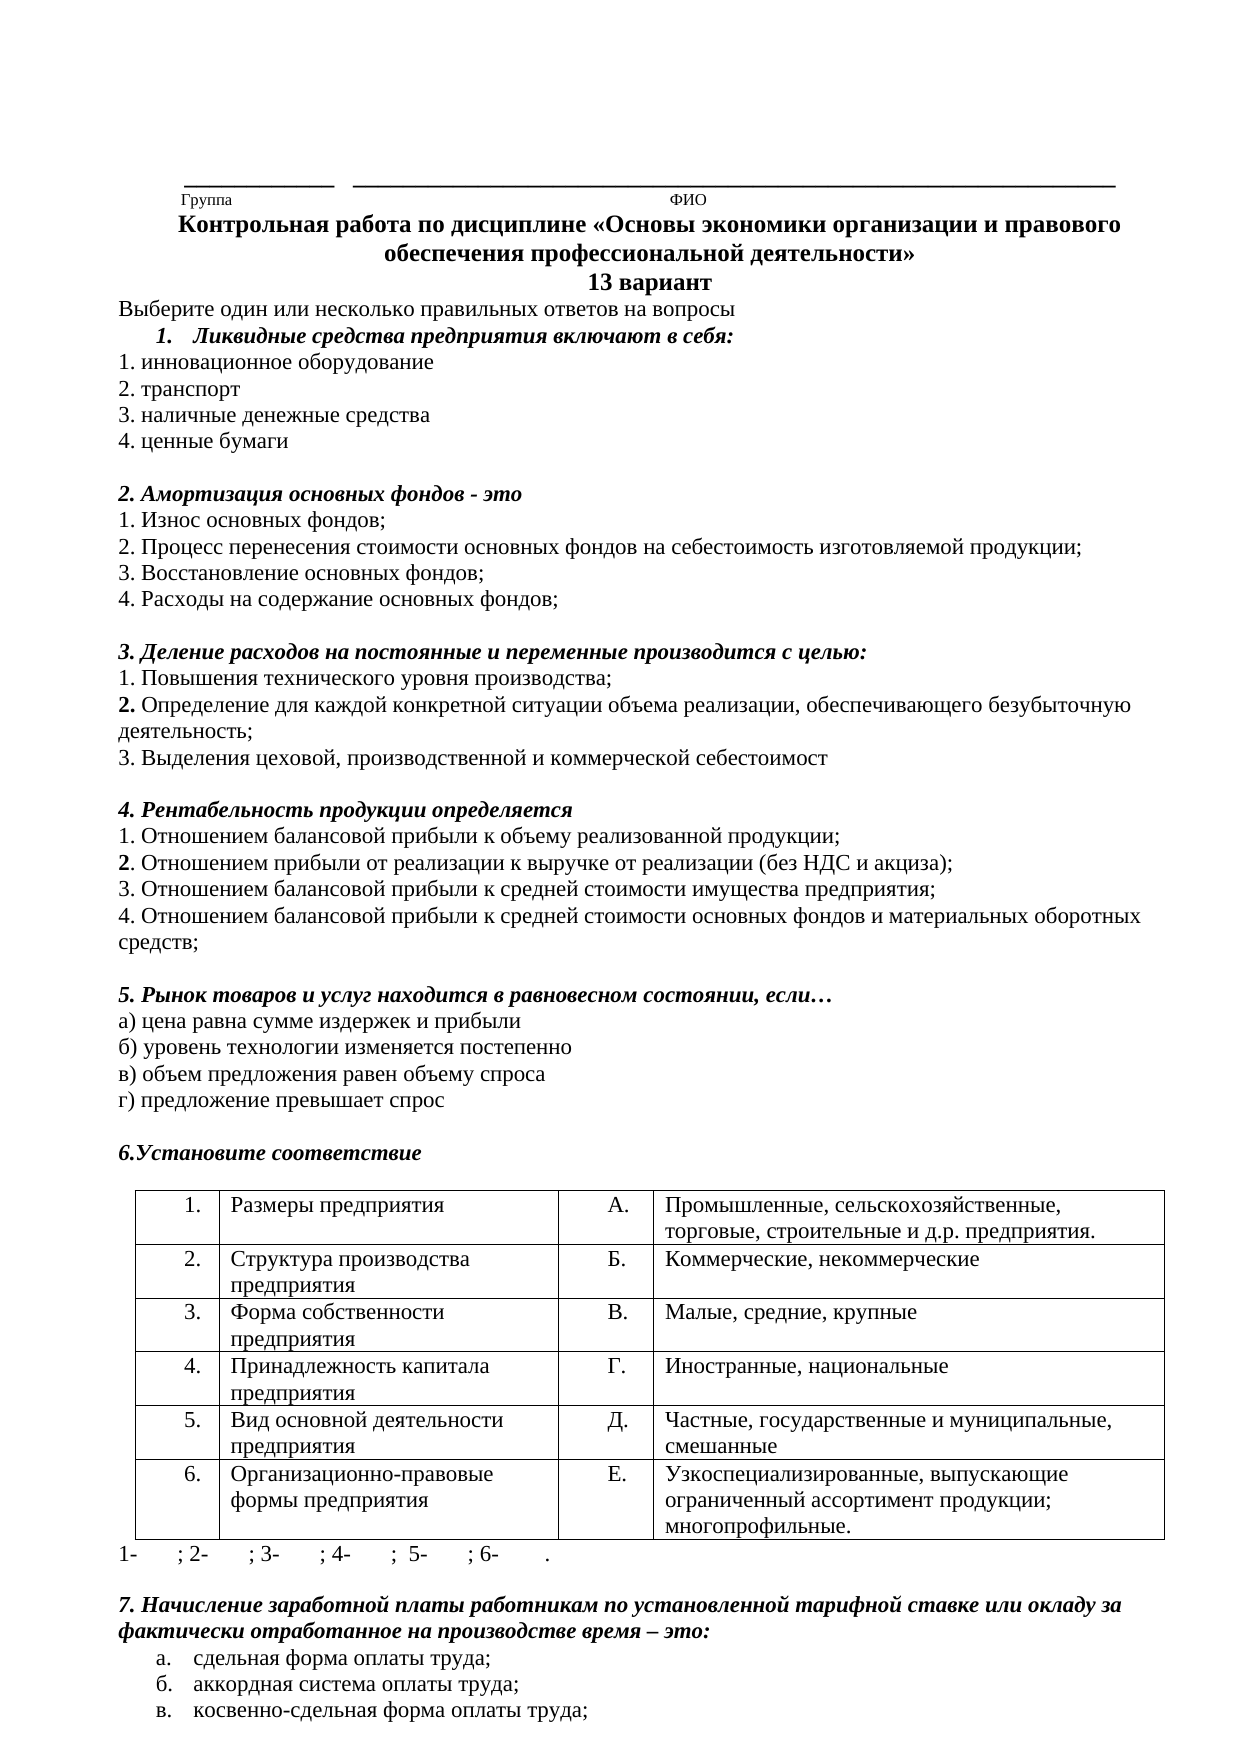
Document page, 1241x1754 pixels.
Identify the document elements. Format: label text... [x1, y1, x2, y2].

table_cell Организационно-правовые формы предприятия [220, 1460, 558, 1539]
table_cell [559, 1460, 653, 1539]
text Контрольная работа по дисциплине «Основы экономики организации и правового обеспечения профессиональной деятельности» [118, 209, 1181, 267]
text 2. транспорт [118, 374, 1181, 401]
table_cell Структура производства предприятия [220, 1245, 558, 1297]
text 4. Рентабельность продукции определяется [118, 796, 1181, 823]
table_header [136, 1191, 219, 1244]
text 3. Деление расходов на постоянные и переменные производится с целью: [118, 638, 1181, 664]
text а) цена равна сумме издержек и прибыли [118, 1007, 1181, 1033]
text г) предложение превышает спрос [118, 1086, 1181, 1112]
text 2. Отношением прибыли от реализации к выручке от реализации (без НДС и акциза); [118, 849, 1181, 875]
text 13 вариант [118, 267, 1181, 296]
table_cell [136, 1299, 219, 1351]
list Ликвидные средства предприятия включают в себя: [156, 322, 1181, 348]
text 4. Отношением балансовой прибыли к средней стоимости основных фондов и материальных оборотных средств; [118, 902, 1181, 954]
table_cell [136, 1460, 219, 1539]
table_cell [559, 1352, 653, 1405]
text 4. ценные бумаги [118, 427, 1181, 454]
table_header [559, 1191, 653, 1244]
table_header Промышленные, сельскохозяйственные, торговые, строительные и д.р. предприятия. [654, 1191, 1164, 1244]
table_cell Иностранные, национальные [654, 1352, 1164, 1405]
text 7. Начисление заработной платы работникам по установленной тарифной ставке или окладу за фактически отработанное на производстве время – это: [118, 1591, 1181, 1643]
table_cell Форма собственности предприятия [220, 1299, 558, 1351]
text 1. Отношением балансовой прибыли к объему реализованной продукции; [118, 823, 1181, 849]
table_cell Малые, средние, крупные [654, 1299, 1164, 1351]
table_cell Частные, государственные и муниципальные, смешанные [654, 1406, 1164, 1459]
table_cell Вид основной деятельности предприятия [220, 1406, 558, 1459]
table_cell Коммерческие, некоммерческие [654, 1245, 1164, 1297]
text 3. Восстановление основных фондов; [118, 559, 1181, 585]
text 4. Расходы на содержание основных фондов; [118, 585, 1181, 612]
table_cell [559, 1406, 653, 1459]
text б) уровень технологии изменяется постепенно [118, 1033, 1181, 1060]
text ____________ _____________________________________________________________ [118, 161, 1181, 190]
text 2. Процесс перенесения стоимости основных фондов на себестоимость изготовляемой продукции; [118, 533, 1181, 559]
text 6.Установите соответствие [118, 1139, 1181, 1165]
list сдельная форма оплаты труда; [156, 1643, 1181, 1670]
text в) объем предложения равен объему спроса [118, 1060, 1181, 1086]
table_cell [136, 1352, 219, 1405]
table_header Размеры предприятия [220, 1191, 558, 1244]
table_cell [559, 1299, 653, 1351]
list косвенно-сдельная форма оплаты труда; [156, 1696, 1181, 1723]
table_cell [136, 1406, 219, 1459]
text 1. Повышения технического уровня производства; [118, 664, 1181, 691]
text Выберите один или несколько правильных ответов на вопросы [118, 296, 1181, 322]
text 1. Износ основных фондов; [118, 506, 1181, 533]
table_cell [559, 1245, 653, 1297]
text Группа ФИО [118, 190, 1181, 209]
table_cell Узкоспециализированные, выпускающие ограниченный ассортимент продукции; многопрофильные. [654, 1460, 1164, 1539]
text 1. инновационное оборудование [118, 348, 1181, 374]
list аккордная система оплаты труда; [156, 1670, 1181, 1696]
text 3. Выделения цеховой, производственной и коммерческой себестоимост [118, 743, 1181, 770]
table_cell Принадлежность капитала предприятия [220, 1352, 558, 1405]
text 2. Определение для каждой конкретной ситуации объема реализации, обеспечивающего безубыточную деятельность; [118, 691, 1181, 743]
table_cell [136, 1245, 219, 1297]
text 3. Отношением балансовой прибыли к средней стоимости имущества предприятия; [118, 875, 1181, 902]
text 5. Рынок товаров и услуг находится в равновесном состоянии, если… [118, 981, 1181, 1007]
text 1- ; 2- ; 3- ; 4- ; 5- ; 6- . [118, 1540, 1181, 1566]
text 3. наличные денежные средства [118, 401, 1181, 427]
text 2. Амортизация основных фондов - это [118, 480, 1181, 506]
